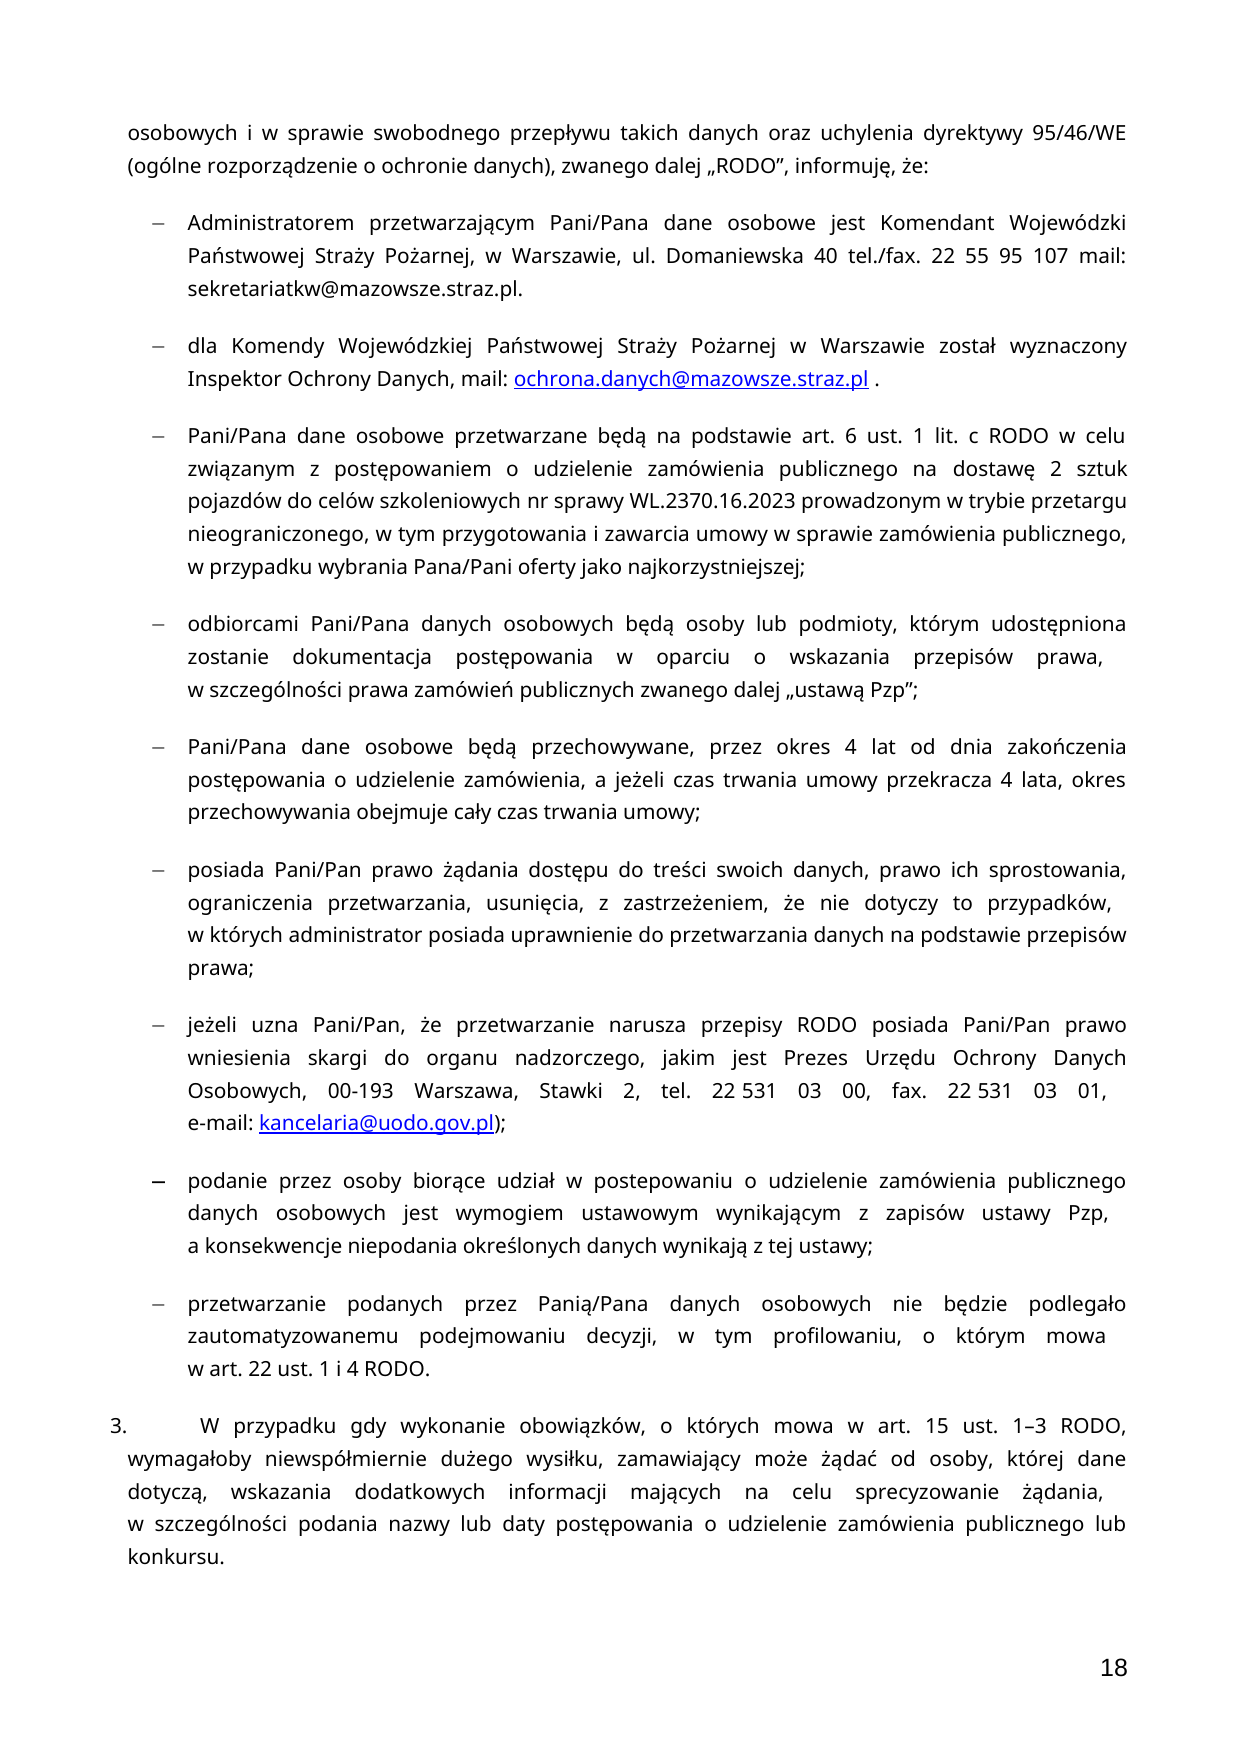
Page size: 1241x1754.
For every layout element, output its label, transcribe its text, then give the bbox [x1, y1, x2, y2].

list podanie przez osoby biorące udział w postepowaniu o udzielenie zamówienia publicznego danych osobowych jest wymogiem ustawowym wynikającym z zapisów ustawy Pzp, a konsekwencje niepodania określonych danych wynikają z tej ustawy; [150, 1166, 1128, 1259]
list odbiorcami Pani/Pana danych osobowych będą osoby lub podmioty, którym udostępniona zostanie dokumentacja postępowania w oparciu o wskazania przepisów prawa, w szczególności prawa zamówień publicznych zwanego dalej „ustawą Pzp”; [150, 609, 1128, 703]
list W przypadku gdy wykonanie obowiązków, o których mowa w art. 15 ust. 1–3 RODO, wymagałoby niewspółmiernie dużego wysiłku, zamawiający może żądać od osoby, której dane dotyczą, wskazania dodatkowych informacji mających na celu sprecyzowanie żądania, w szczególności podania nazwy lub daty postępowania o udzielenie zamówienia publicznego lub konkursu. [127, 1412, 1128, 1570]
list dla Komendy Wojewódzkiej Państwowej Straży Pożarnej w Warszawie został wyznaczony Inspektor Ochrony Danych, mail: ochrona.danych@mazowsze.straz.pl . [150, 331, 1128, 392]
list jeżeli uzna Pani/Pan, że przetwarzanie narusza przepisy RODO posiada Pani/Pan prawo wniesienia skargi do organu nadzorczego, jakim jest Prezes Urzędu Ochrony Danych Osobowych, 00-193 Warszawa, Stawki 2, tel. 22 531 03 00, fax. 22 531 03 01, e-mail: kancelaria@uodo.gov.pl); [150, 1011, 1128, 1137]
list przetwarzanie podanych przez Panią/Pana danych osobowych nie będzie podlegało zautomatyzowanemu podejmowaniu decyzji, w tym profilowaniu, o którym mowa w art. 22 ust. 1 i 4 RODO. [150, 1289, 1128, 1382]
list Administratorem przetwarzającym Pani/Pana dane osobowe jest Komendant Wojewódzki Państwowej Straży Pożarnej, w Warszawie, ul. Domaniewska 40 tel./fax. 22 55 95 107 mail: sekretariatkw@mazowsze.straz.pl. [150, 208, 1128, 302]
list Pani/Pana dane osobowe będą przechowywane, przez okres 4 lat od dnia zakończenia postępowania o udzielenie zamówienia, a jeżeli czas trwania umowy przekracza 4 lata, okres przechowywania obejmuje cały czas trwania umowy; [150, 732, 1128, 826]
list posiada Pani/Pan prawo żądania dostępu do treści swoich danych, prawo ich sprostowania, ograniczenia przetwarzania, usunięcia, z zastrzeżeniem, że nie dotyczy to przypadków, w których administrator posiada uprawnienie do przetwarzania danych na podstawie przepisów prawa; [150, 855, 1128, 981]
list Pani/Pana dane osobowe przetwarzane będą na podstawie art. 6 ust. 1 lit. c RODO w celu związanym z postępowaniem o udzielenie zamówienia publicznego na dostawę 2 sztuk pojazdów do celów szkoleniowych nr sprawy WL.2370.16.2023 prowadzonym w trybie przetargu nieograniczonego, w tym przygotowania i zawarcia umowy w sprawie zamówienia publicznego, w przypadku wybrania Pana/Pani oferty jako najkorzystniejszej; [150, 421, 1128, 580]
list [127, 118, 1128, 179]
